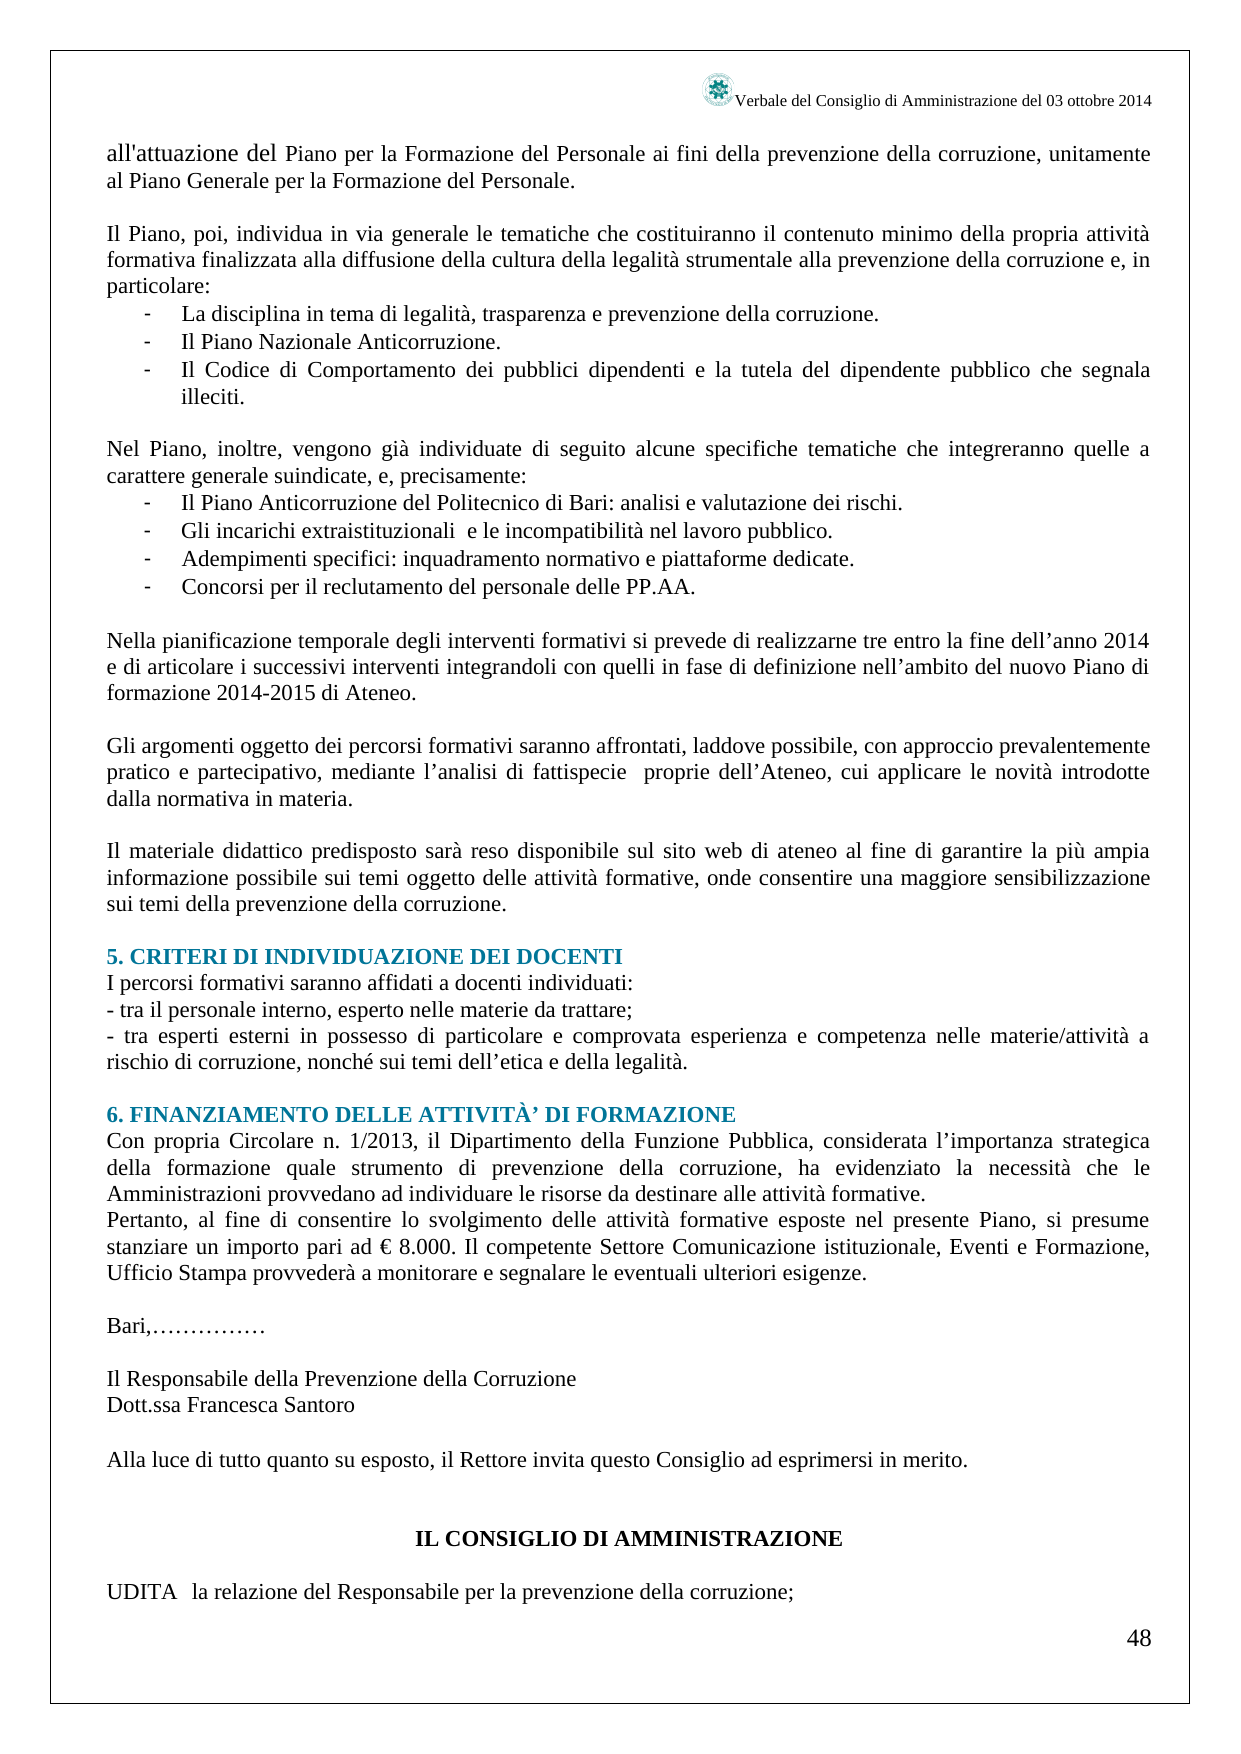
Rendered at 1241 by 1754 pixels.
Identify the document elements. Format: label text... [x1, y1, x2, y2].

text 5. CRITERI DI INDIVIDUAZIONE DEI DOCENTI [106, 943, 1152, 969]
picture [702, 73, 735, 106]
text Alla luce di tutto quanto su esposto, il Rettore invita questo Consiglio ad esprimersi in merito. [106, 1446, 1152, 1472]
text Gli argomenti oggetto dei percorsi formativi saranno affrontati, laddove possibile, con approccio prevalentemente pratico e partecipativo, mediante l’analisi di fattispecie proprie dell’Ateneo, cui applicare le novità introdotte dalla normativa in materia. [106, 732, 1152, 811]
list La disciplina in tema di legalità, trasparenza e prevenzione della corruzione. [144, 299, 1152, 327]
list Il Codice di Comportamento dei pubblici dipendenti e la tutela del dipendente pubblico che segnala illeciti. [143, 355, 1152, 409]
text I percorsi formativi saranno affidati a docenti individuati: [106, 969, 1152, 996]
list Il Piano Nazionale Anticorruzione. [143, 327, 1152, 355]
text - tra il personale interno, esperto nelle materie da trattare; [106, 996, 1152, 1022]
text 6. FINANZIAMENTO DELLE ATTIVITÀ’ DI FORMAZIONE [106, 1101, 1152, 1127]
text IL CONSIGLIO DI AMMINISTRAZIONE [106, 1525, 1152, 1551]
text Con propria Circolare n. 1/2013, il Dipartimento della Funzione Pubblica, considerata l’importanza strategica della formazione quale strumento di prevenzione della corruzione, ha evidenziato la necessità che le Amministrazioni provvedano ad individuare le risorse da destinare alle attività formative. [106, 1127, 1152, 1206]
text Il Piano, poi, individua in via generale le tematiche che costituiranno il contenuto minimo della propria attività formativa finalizzata alla diffusione della cultura della legalità strumentale alla prevenzione della corruzione e, in particolare: [106, 220, 1152, 299]
list Adempimenti specifici: inquadramento normativo e piattaforme dedicate. [144, 544, 1152, 572]
text Nella pianificazione temporale degli interventi formativi si prevede di realizzarne tre entro la fine dell’anno 2014 e di articolare i successivi interventi integrandoli con quelli in fase di definizione nell’ambito del nuovo Piano di formazione 2014-2015 di Ateneo. [106, 627, 1152, 706]
text Il Responsabile della Prevenzione della Corruzione [106, 1364, 1152, 1391]
text Dott.ssa Francesca Santoro [106, 1391, 1152, 1417]
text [106, 138, 1152, 193]
text Pertanto, al fine di consentire lo svolgimento delle attività formative esposte nel presente Piano, si presume stanziare un importo pari ad € 8.000. Il competente Settore Comunicazione istituzionale, Eventi e Formazione, Ufficio Stampa provvederà a monitorare e segnalare le eventuali ulteriori esigenze. [106, 1206, 1152, 1286]
text Nel Piano, inoltre, vengono già individuate di seguito alcune specifiche tematiche che integreranno quelle a carattere generale suindicate, e, precisamente: [106, 436, 1152, 488]
text Bari,…………… [106, 1312, 1152, 1338]
text - tra esperti esterni in possesso di particolare e comprovata esperienza e competenza nelle materie/attività a rischio di corruzione, nonché sui temi dell’etica e della legalità. [106, 1022, 1152, 1075]
text UDITA la relazione del Responsabile per la prevenzione della corruzione; [106, 1578, 1152, 1604]
list Concorsi per il reclutamento del personale delle PP.AA. [144, 572, 1152, 600]
text Il materiale didattico predisposto sarà reso disponibile sul sito web di ateneo al fine di garantire la più ampia informazione possibile sui temi oggetto delle attività formative, onde consentire una maggiore sensibilizzazione sui temi della prevenzione della corruzione. [106, 837, 1152, 917]
list Il Piano Anticorruzione del Politecnico di Bari: analisi e valutazione dei rischi. [143, 488, 1152, 516]
list Gli incarichi extraistituzionali e le incompatibilità nel lavoro pubblico. [143, 516, 1152, 544]
